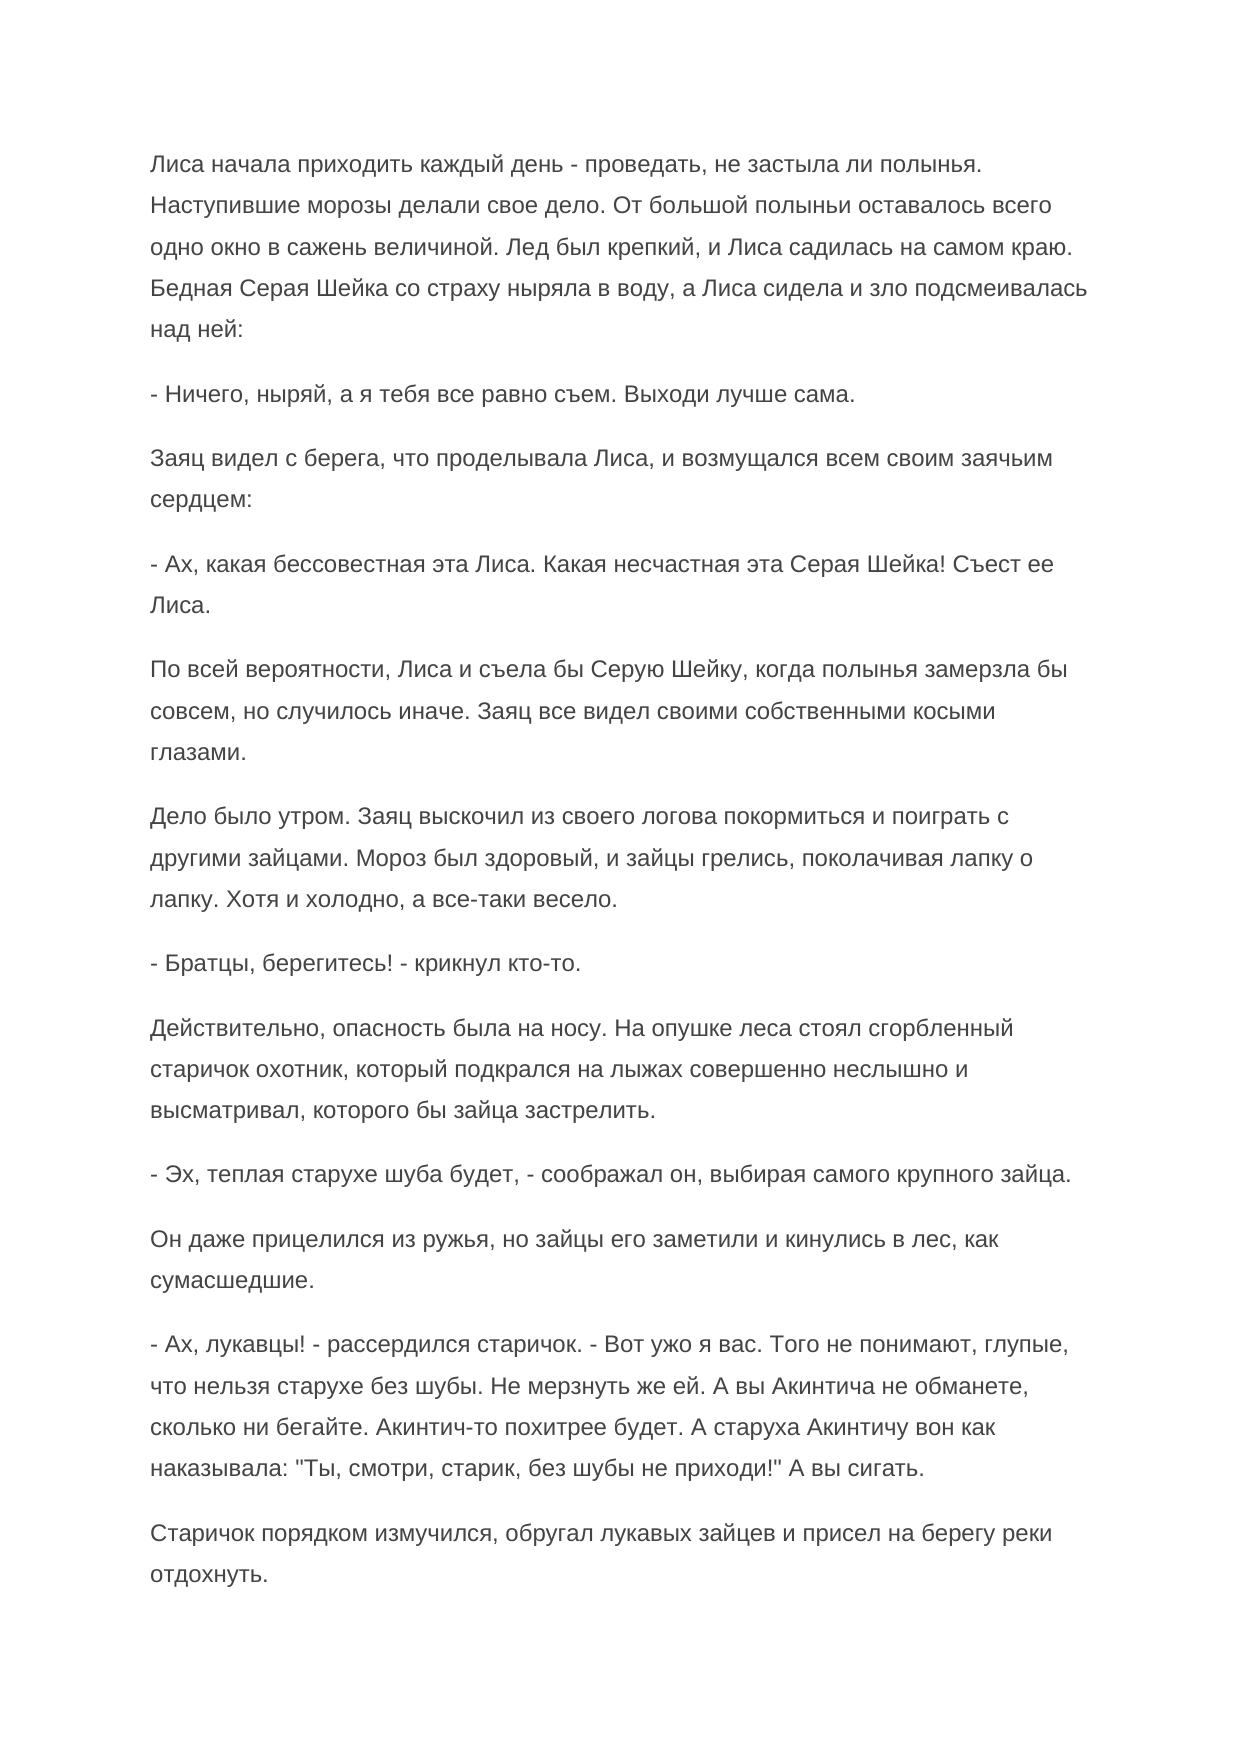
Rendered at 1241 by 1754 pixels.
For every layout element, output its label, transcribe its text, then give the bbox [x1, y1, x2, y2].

text Действительно, опасность была на носу. На опушке леса стоял сгорбленный старичок охотник, который подкрался на лыжах совершенно неслышно и высматривал, которого бы зайца застрелить. [150, 1013, 1090, 1124]
text - Ах, какая бессовестная эта Лиса. Какая несчастная эта Серая Шейка! Съест ее Лиса. [150, 549, 1090, 618]
text Он даже прицелился из ружья, но зайцы его заметили и кинулись в лес, как сумасшедшие. [150, 1225, 1090, 1294]
text - Эх, теплая старухе шуба будет, - соображал он, выбирая самого крупного зайца. [150, 1160, 1090, 1188]
text - Ах, лукавцы! - рассердился старичок. - Вот ужо я вас. Того не понимают, глупые, что нельзя старухе без шубы. Не мерзнуть же ей. А вы Акинтича не обманете, сколько ни бегайте. Акинтич-то похитрее будет. А старуха Акинтичу вон как наказывала: "Ты, смотри, старик, без шубы не приходи!" А вы сигать. [150, 1330, 1090, 1482]
text Дело было утром. Заяц выскочил из своего логова покормиться и поиграть с другими зайцами. Мороз был здоровый, и зайцы грелись, поколачивая лапку о лапку. Хотя и холодно, а все-таки весело. [150, 802, 1090, 912]
text - Ничего, ныряй, а я тебя все равно съем. Выходи лучше сама. [150, 380, 1090, 407]
text Лиса начала приходить каждый день - проведать, не застыла ли полынья. Наступившие морозы делали свое дело. От большой полыньи оставалось всего одно окно в сажень величиной. Лед был крепкий, и Лиса садилась на самом краю. Бедная Серая Шейка со страху ныряла в воду, а Лиса сидела и зло подсмеивалась над ней: [150, 150, 1090, 343]
text Старичок порядком измучился, обругал лукавых зайцев и присел на берегу реки отдохнуть. [150, 1519, 1090, 1588]
text - Братцы, берегитесь! - крикнул кто-то. [150, 949, 1090, 977]
text По всей вероятности, Лиса и съела бы Серую Шейку, когда полынья замерзла бы совсем, но случилось иначе. Заяц все видел своими собственными косыми глазами. [150, 655, 1090, 766]
text Заяц видел с берега, что проделывала Лиса, и возмущался всем своим заячьим сердцем: [150, 444, 1090, 513]
